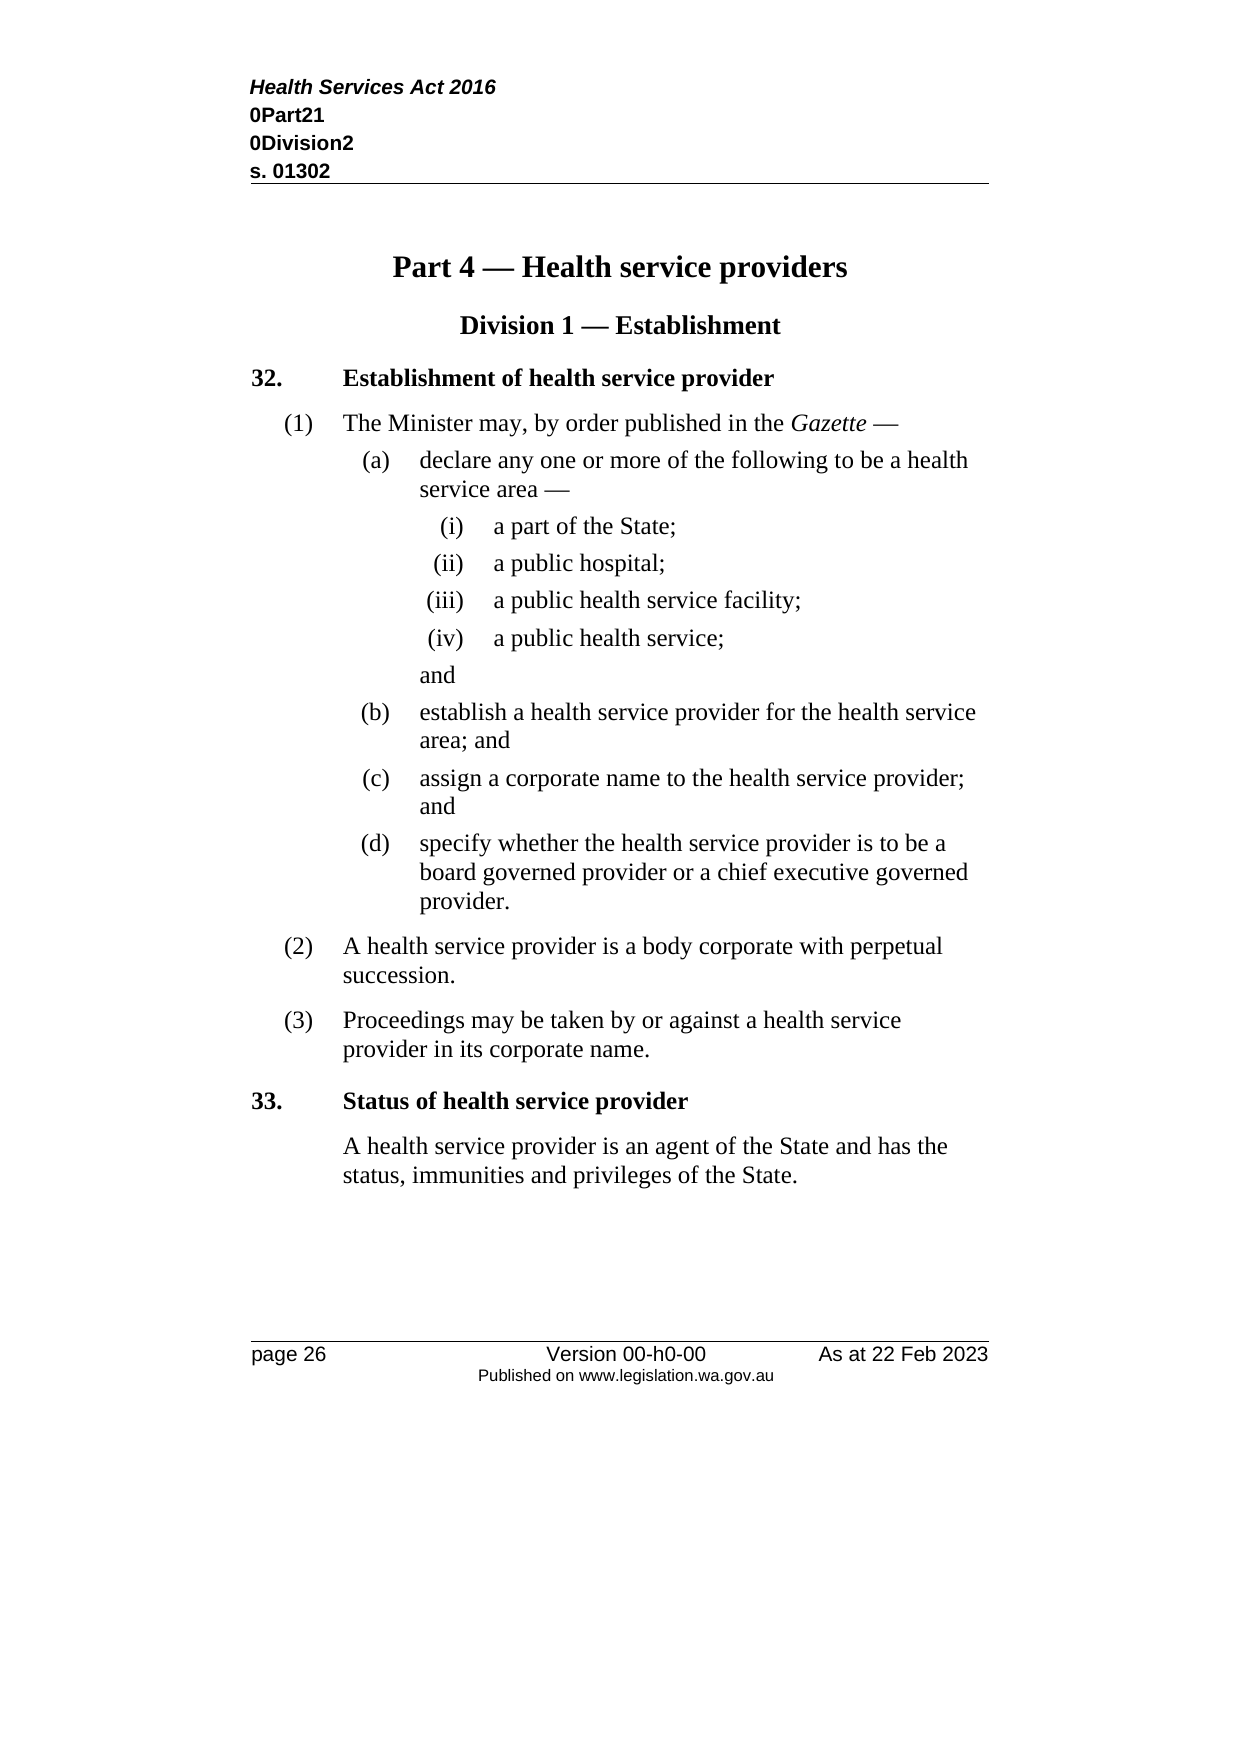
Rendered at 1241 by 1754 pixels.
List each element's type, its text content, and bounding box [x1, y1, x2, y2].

text A health service provider is an agent of the State and has the status, immunities and privileges of the State. [251, 1131, 989, 1189]
text and [251, 660, 989, 688]
text (ii) a public hospital; [251, 548, 989, 577]
text (2) A health service provider is a body corporate with perpetual succession. [251, 931, 989, 989]
text (a) declare any one or more of the following to be a health service area — [251, 446, 989, 503]
text (d) specify whether the health service provider is to be a board governed provider or a chief executive governed provider. [251, 828, 989, 915]
text (i) a part of the State; [251, 511, 989, 540]
text (3) Proceedings may be taken by or against a health service provider in its corporate name. [251, 1006, 989, 1063]
text (iii) a public health service facility; [251, 586, 989, 614]
subtitle 33. Status of health service provider [251, 1086, 989, 1115]
subtitle 32. Establishment of health service provider [251, 363, 989, 392]
text (b) establish a health service provider for the health service area; and [251, 697, 989, 754]
text (c) assign a corporate name to the health service provider; and [251, 763, 989, 820]
text (1) The Minister may, by order published in the Gazette — [251, 408, 989, 437]
text (iv) a public health service; [251, 623, 989, 651]
subtitle Division 1 — Establishment [251, 309, 989, 340]
subtitle Part 4 — Health service providers [251, 248, 989, 284]
